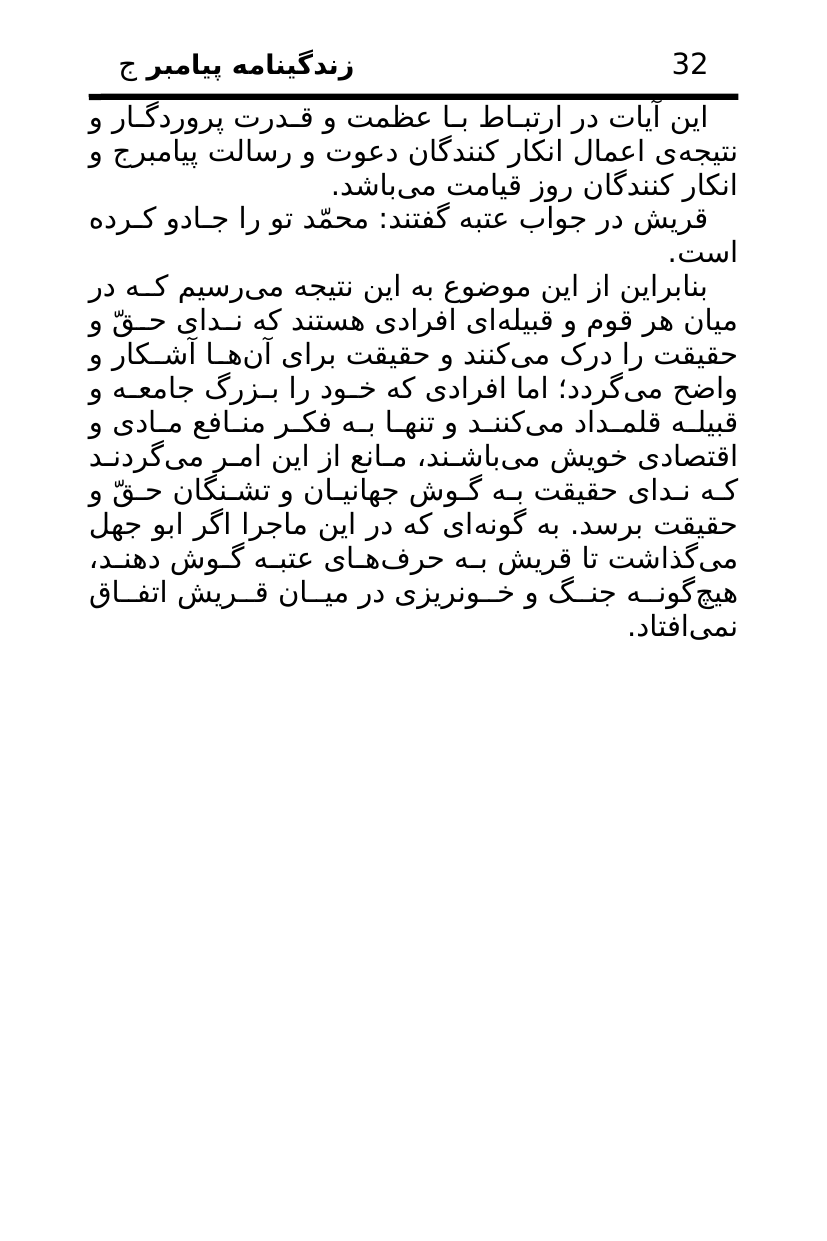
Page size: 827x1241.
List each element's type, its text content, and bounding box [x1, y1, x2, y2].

text بنابراین از این موضوع به این نتیجه می‌رسیم که در میان هر قوم و قبیله‌ای افرادی هستند که ندای حقّ و حقیقت را درک می‌کنند و حقیقت برای آن‌ها آشکار و واضح می‌‌گردد؛ اما افرادی که خود را بزرگ جامعه و قبیله قلمداد می‌کنند و تنها به فکر منافع مادی و اقتصادی خویش می‌باشند، مانع از این امر می‌گردند که ندای حقیقت به گوش جهانیان و تشنگان حقّ و حقیقت برسد. به گونه‌ای که در این ماجرا اگر ابو جهل می‌گذاشت تا قریش به حرف‌های عتبه گوش دهند، هیچ‌گونه جنگ و خونریزی در میان قریش اتفاق نمی‌افتاد. [89, 270, 738, 643]
text قریش در جواب عتبه گفتند: محمّد تو را جادو کرده است. [89, 202, 738, 270]
text این آیات در ارتباط با عظمت و قدرت پروردگار و نتیجه‌ی اعمال انکار کنندگان دعوت و رسالت پیامبرج و انکار کنندگان روز قیامت می‌باشد. [89, 100, 738, 202]
